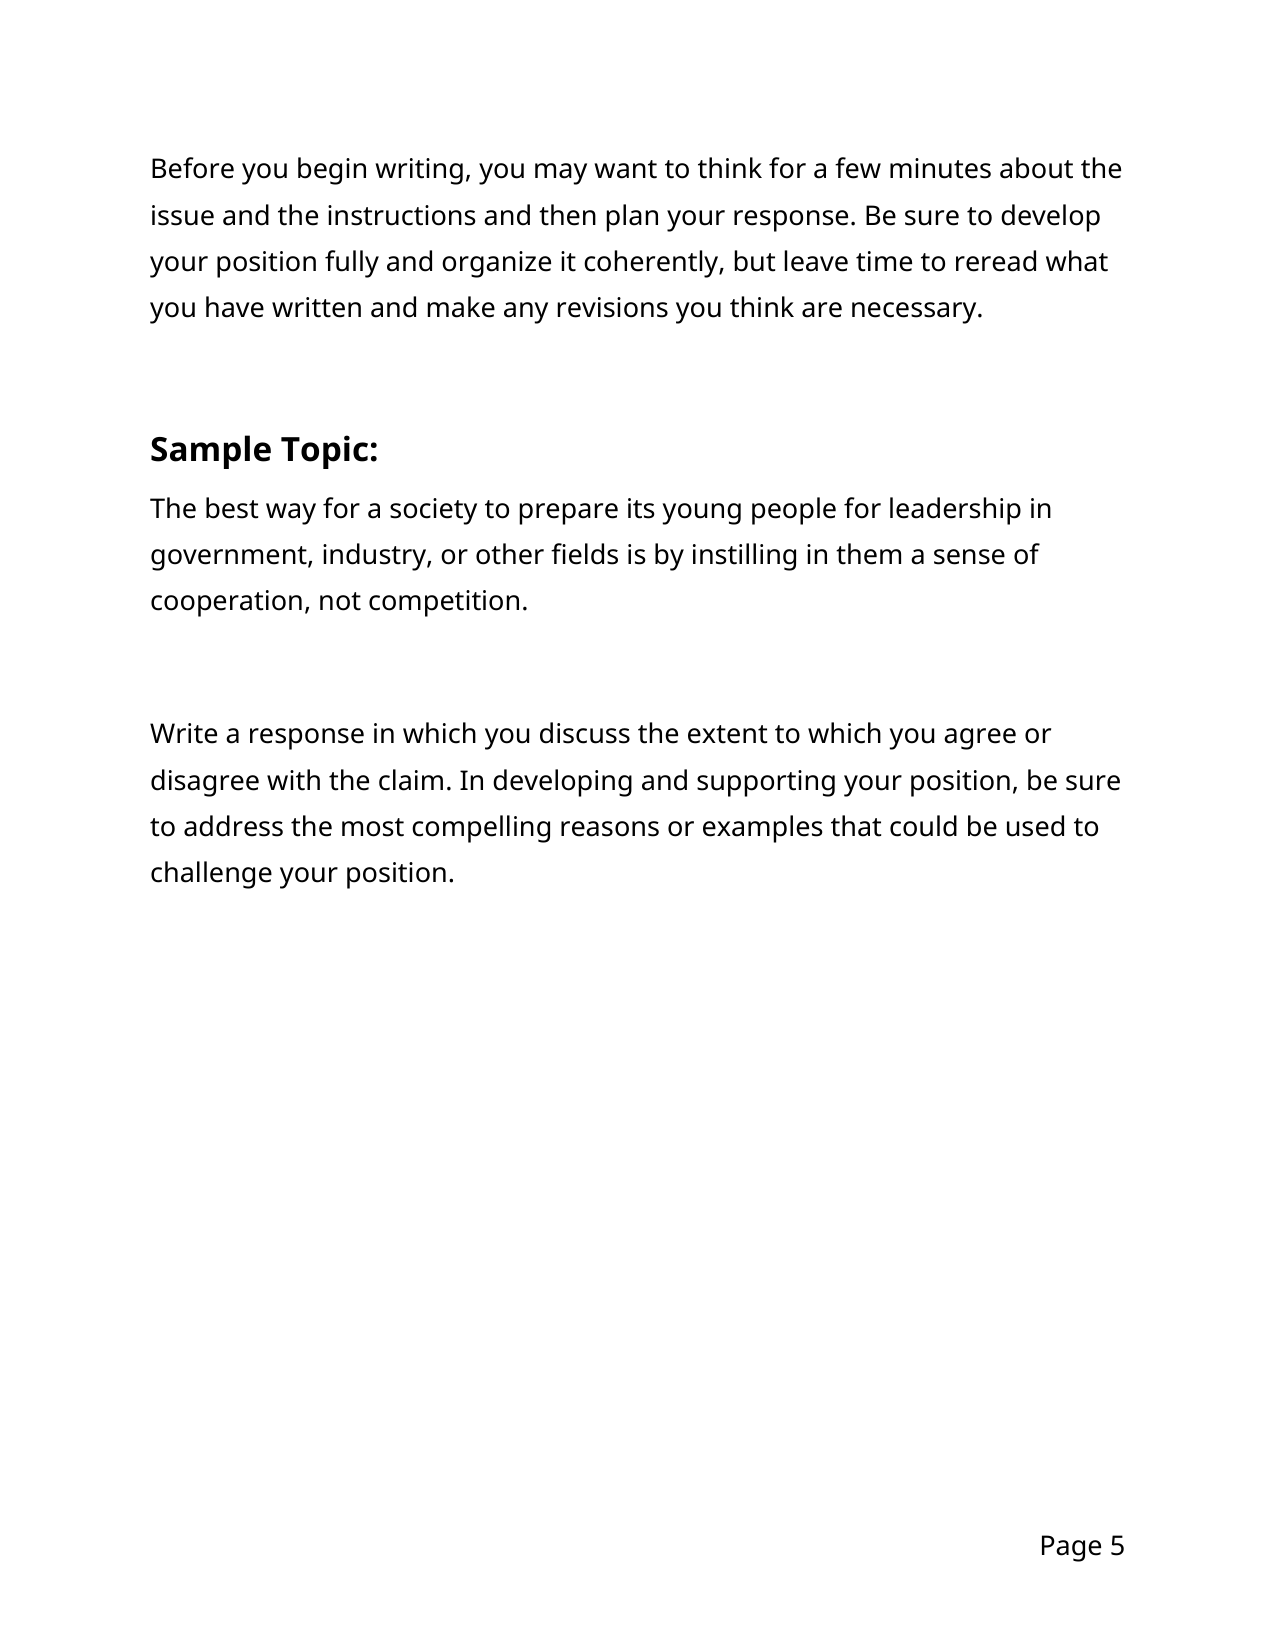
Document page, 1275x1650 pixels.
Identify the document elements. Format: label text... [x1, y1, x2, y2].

text Before you begin writing, you may want to think for a few minutes about the issue and the instructions and then plan your response. Be sure to develop your position fully and organize it coherently, but leave time to reread what you have written and make any revisions you think are necessary. [150, 150, 1125, 325]
subtitle Sample Topic: [150, 426, 1125, 471]
text The best way for a society to prepare its young people for leadership in government, industry, or other fields is by instilling in them a sense of cooperation, not competition. [150, 489, 1125, 618]
text Write a response in which you discuss the extent to which you agree or disagree with the claim. In developing and supporting your position, be sure to address the most compelling reasons or examples that could be used to challenge your position. [150, 715, 1125, 890]
